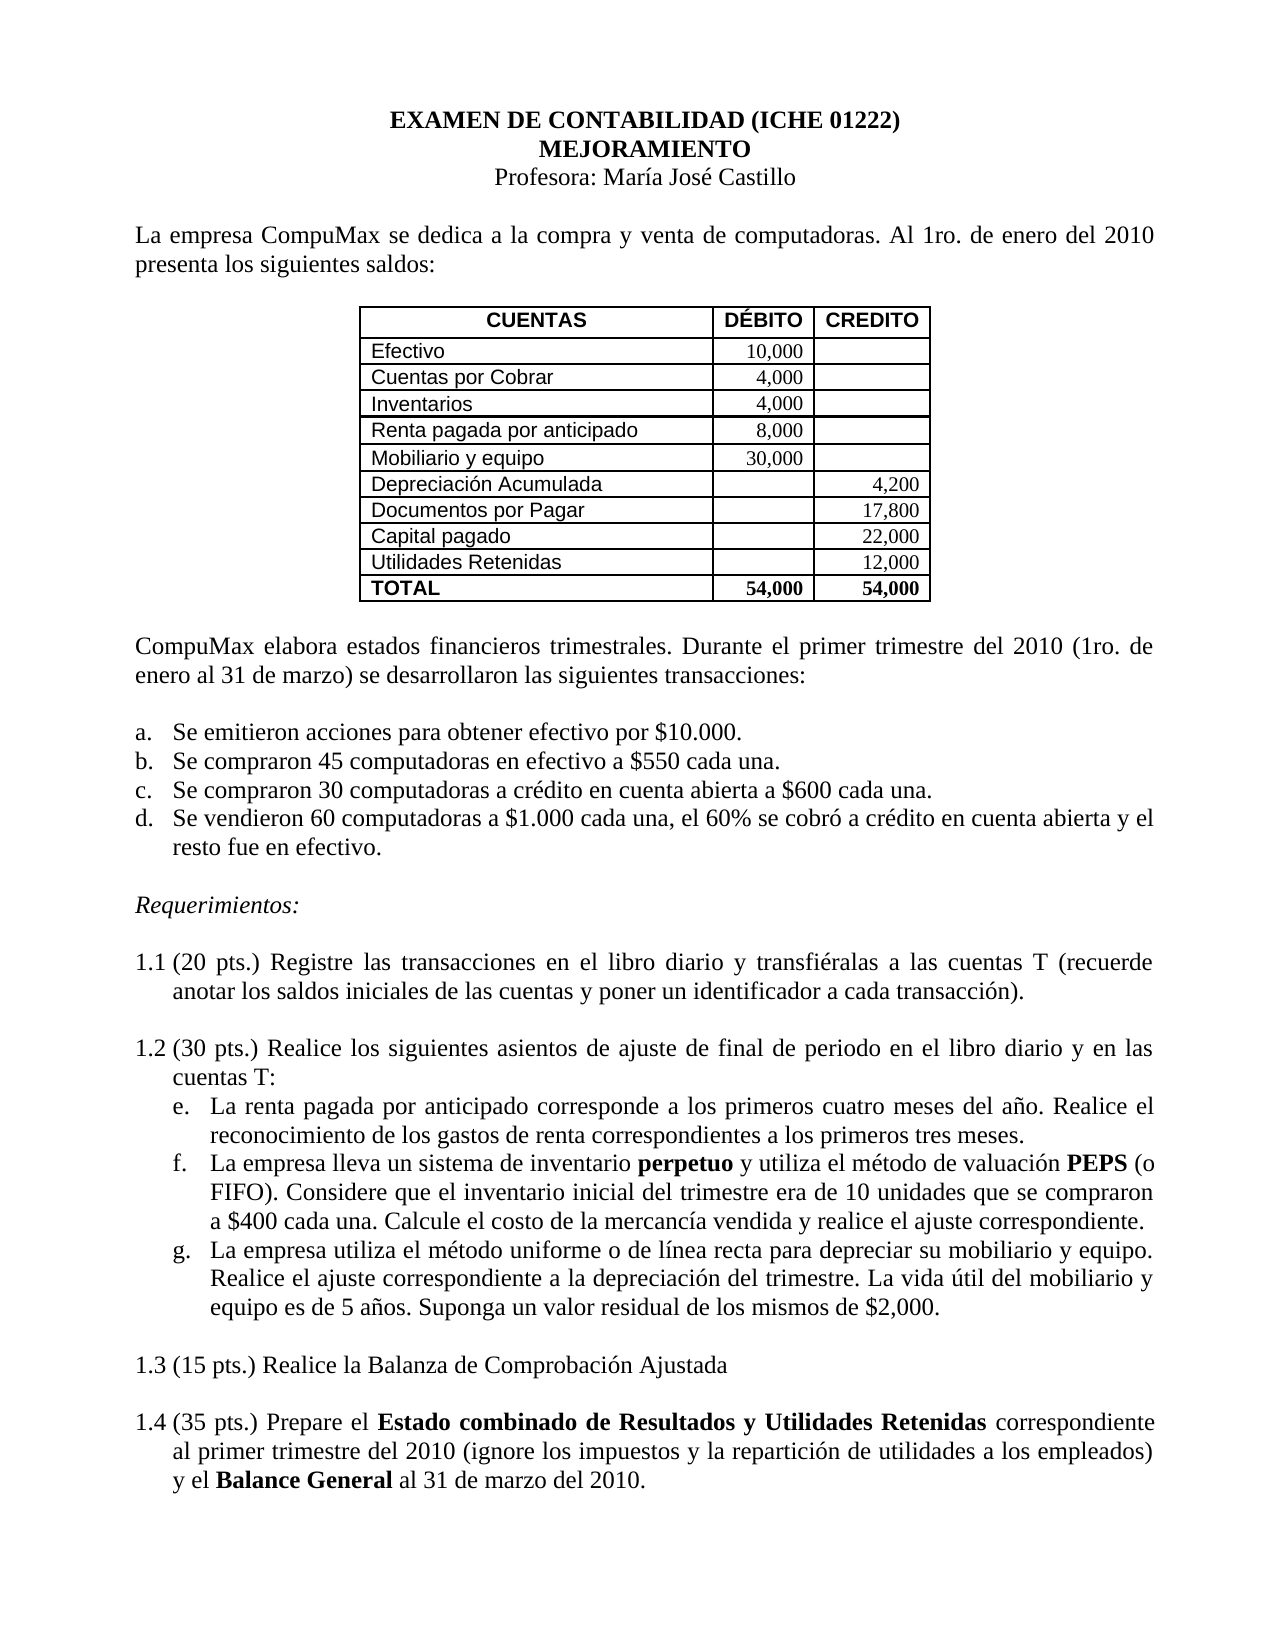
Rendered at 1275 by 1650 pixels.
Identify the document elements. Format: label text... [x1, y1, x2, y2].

list Se compraron 30 computadoras a crédito en cuenta abierta a $600 cada una. [135, 775, 1155, 803]
table_cell 54,000 [714, 576, 813, 600]
table_cell TOTAL [361, 576, 712, 600]
table_cell [815, 391, 929, 415]
list La renta pagada por anticipado corresponde a los primeros cuatro meses del año. Realice el reconocimiento de los gastos de renta correspondientes a los primeros tres meses. [172, 1091, 1155, 1148]
table_cell [815, 339, 929, 363]
table_cell Documentos por Pagar [361, 498, 712, 522]
table_cell Mobiliario y equipo [361, 445, 712, 469]
table_header DÉBITO [714, 308, 813, 337]
table_header CREDITO [815, 308, 929, 337]
table_cell Efectivo [361, 339, 712, 363]
table_cell [714, 498, 813, 522]
table_cell [815, 418, 929, 443]
table_cell [714, 550, 813, 574]
table_cell Inventarios [361, 391, 712, 415]
table_cell 4,000 [714, 365, 813, 389]
table_cell Capital pagado [361, 524, 712, 548]
list (30 pts.) Realice los siguientes asientos de ajuste de final de periodo en el libro diario y en las cuentas T: [135, 1033, 1155, 1091]
list (35 pts.) Prepare el Estado combinado de Resultados y Utilidades Retenidas correspondiente al primer trimestre del 2010 (ignore los impuestos y la repartición de utilidades a los empleados) y el Balance General al 31 de marzo del 2010. [135, 1407, 1155, 1493]
table_cell 30,000 [714, 445, 813, 469]
table_header CUENTAS [361, 308, 712, 337]
list Se compraron 45 computadoras en efectivo a $550 cada una. [135, 746, 1155, 775]
table_cell 10,000 [714, 339, 813, 363]
table_cell 12,000 [815, 550, 929, 574]
table_cell 17,800 [815, 498, 929, 522]
table_cell 8,000 [714, 418, 813, 443]
table_cell [714, 524, 813, 548]
text EXAMEN DE CONTABILIDAD (ICHE 01222) [135, 105, 1155, 134]
list (15 pts.) Realice la Balanza de Comprobación Ajustada [135, 1350, 1155, 1378]
table_cell 4,200 [815, 472, 929, 496]
table_cell Cuentas por Cobrar [361, 365, 712, 389]
list Se emitieron acciones para obtener efectivo por $10.000. [135, 717, 1155, 746]
table_cell [815, 445, 929, 469]
list CompuMax elabora estados financieros trimestrales. Durante el primer trimestre del 2010 (1ro. de enero al 31 de marzo) se desarrollaron las siguientes transacciones: [135, 631, 1155, 688]
list La empresa utiliza el método uniforme o de línea recta para depreciar su mobiliario y equipo. Realice el ajuste correspondiente a la depreciación del trimestre. La vida útil del mobiliario y equipo es de 5 años. Suponga un valor residual de los mismos de $2,000. [172, 1235, 1155, 1321]
table_cell Renta pagada por anticipado [361, 418, 712, 443]
table_cell Utilidades Retenidas [361, 550, 712, 574]
text Requerimientos: [135, 890, 1155, 918]
text La empresa CompuMax se dedica a la compra y venta de computadoras. Al 1ro. de enero del 2010 presenta los siguientes saldos: [135, 220, 1155, 277]
list (20 pts.) Registre las transacciones en el libro diario y transfiéralas a las cuentas T (recuerde anotar los saldos iniciales de las cuentas y poner un identificador a cada transacción). [135, 947, 1155, 1005]
text Profesora: María José Castillo [135, 162, 1155, 191]
list La empresa lleva un sistema de inventario perpetuo y utiliza el método de valuación PEPS (o FIFO). Considere que el inventario inicial del trimestre era de 10 unidades que se compraron a $400 cada una. Calcule el costo de la mercancía vendida y realice el ajuste correspondiente. [172, 1148, 1155, 1235]
table_cell [815, 365, 929, 389]
text MEJORAMIENTO [135, 134, 1155, 162]
table_cell Depreciación Acumulada [361, 472, 712, 496]
list Se vendieron 60 computadoras a $1.000 cada una, el 60% se cobró a crédito en cuenta abierta y el resto fue en efectivo. [135, 803, 1155, 861]
table_cell [714, 472, 813, 496]
table_cell 4,000 [714, 391, 813, 415]
table_cell 22,000 [815, 524, 929, 548]
table_cell 54,000 [815, 576, 929, 600]
